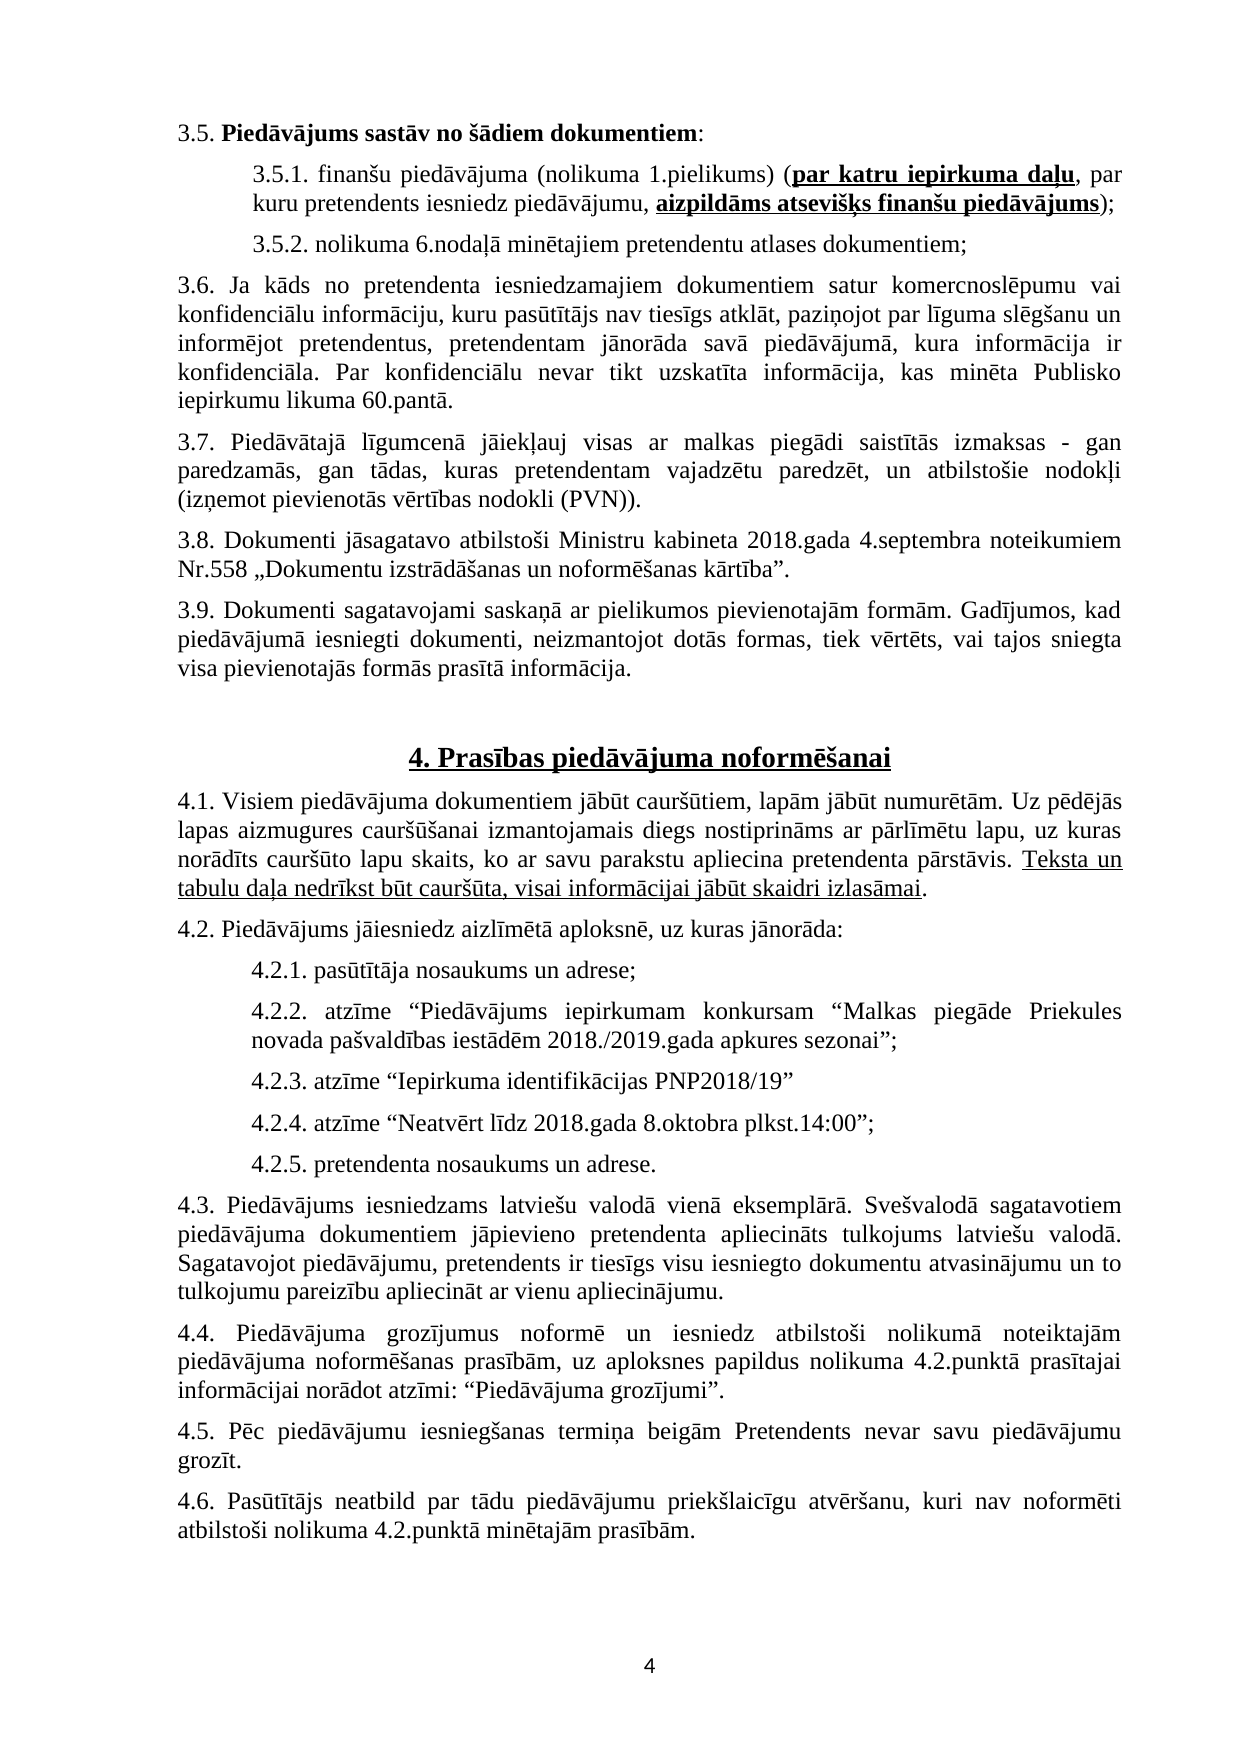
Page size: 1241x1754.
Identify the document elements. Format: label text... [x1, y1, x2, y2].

text 4. Prasības piedāvājuma noformēšanai [177, 740, 1122, 774]
text 3.5.1. finanšu piedāvājuma (nolikuma 1.pielikums) (par katru iepirkuma daļu, par kuru pretendents iesniedz piedāvājumu, aizpildāms atsevišķs finanšu piedāvājums); [252, 159, 1122, 217]
text 4.2.3. atzīme “Iepirkuma identifikācijas PNP2018/19” [251, 1066, 1122, 1095]
text 4.1. Visiem piedāvājuma dokumentiem jābūt cauršūtiem, lapām jābūt numurētām. Uz pēdējās lapas aizmugures cauršūšanai izmantojamais diegs nostiprināms ar pārlīmētu lapu, uz kuras norādīts cauršūto lapu skaits, ko ar savu parakstu apliecina pretendenta pārstāvis. Teksta un tabulu daļa nedrīkst būt cauršūta, visai informācijai jābūt skaidri izlasāmai. [177, 786, 1122, 901]
text 4.2.1. pasūtītāja nosaukums un adrese; [251, 955, 1122, 984]
text 3.9. Dokumenti sagatavojami saskaņā ar pielikumos pievienotajām formām. Gadījumos, kad piedāvājumā iesniegti dokumenti, neizmantojot dotās formas, tiek vērtēts, vai tajos sniegta visa pievienotajās formās prasītā informācija. [177, 596, 1122, 682]
text 4.2.4. atzīme “Neatvērt līdz 2018.gada 8.oktobra plkst.14:00”; [251, 1108, 1122, 1136]
text 4.2.2. atzīme “Piedāvājums iepirkumam konkursam “Malkas piegāde Priekules novada pašvaldības iestādēm 2018./2019.gada apkures sezonai”; [251, 996, 1122, 1054]
text 3.5. Piedāvājums sastāv no šādiem dokumentiem: [177, 118, 1122, 147]
text 4.6. Pasūtītājs neatbild par tādu piedāvājumu priekšlaicīgu atvēršanu, kuri nav noformēti atbilstoši nolikuma 4.2.punktā minētajām prasībām. [177, 1486, 1122, 1544]
text 4.4. Piedāvājuma grozījumus noformē un iesniedz atbilstoši nolikumā noteiktajām piedāvājuma noformēšanas prasībām, uz aploksnes papildus nolikuma 4.2.punktā prasītajai informācijai norādot atzīmi: “Piedāvājuma grozījumi”. [177, 1318, 1122, 1404]
text 4.2. Piedāvājums jāiesniedz aizlīmētā aploksnē, uz kuras jānorāda: [177, 914, 1122, 943]
text 4.2.5. pretendenta nosaukums un adrese. [251, 1149, 1122, 1178]
text 3.7. Piedāvātajā līgumcenā jāiekļauj visas ar malkas piegādi saistītās izmaksas - gan paredzamās, gan tādas, kuras pretendentam vajadzētu paredzēt, un atbilstošie nodokļi (izņemot pievienotās vērtības nodokli (PVN)). [177, 427, 1122, 513]
text 4.3. Piedāvājums iesniedzams latviešu valodā vienā eksemplārā. Svešvalodā sagatavotiem piedāvājuma dokumentiem jāpievieno pretendenta apliecināts tulkojums latviešu valodā. Sagatavojot piedāvājumu, pretendents ir tiesīgs visu iesniegto dokumentu atvasinājumu un to tulkojumu pareizību apliecināt ar vienu apliecinājumu. [177, 1190, 1122, 1305]
text 3.5.2. nolikuma 6.nodaļā minētajiem pretendentu atlases dokumentiem; [177, 229, 1122, 258]
text 4.5. Pēc piedāvājumu iesniegšanas termiņa beigām Pretendents nevar savu piedāvājumu grozīt. [177, 1416, 1122, 1474]
text 3.6. Ja kāds no pretendenta iesniedzamajiem dokumentiem satur komercnoslēpumu vai konfidenciālu informāciju, kuru pasūtītājs nav tiesīgs atklāt, paziņojot par līguma slēgšanu un informējot pretendentus, pretendentam jānorāda savā piedāvājumā, kura informācija ir konfidenciāla. Par konfidenciālu nevar tikt uzskatīta informācija, kas minēta Publisko iepirkumu likuma 60.pantā. [177, 271, 1122, 414]
text 3.8. Dokumenti jāsagatavo atbilstoši Ministru kabineta 2018.gada 4.septembra noteikumiem Nr.558 „Dokumentu izstrādāšanas un noformēšanas kārtība”. [177, 526, 1122, 583]
